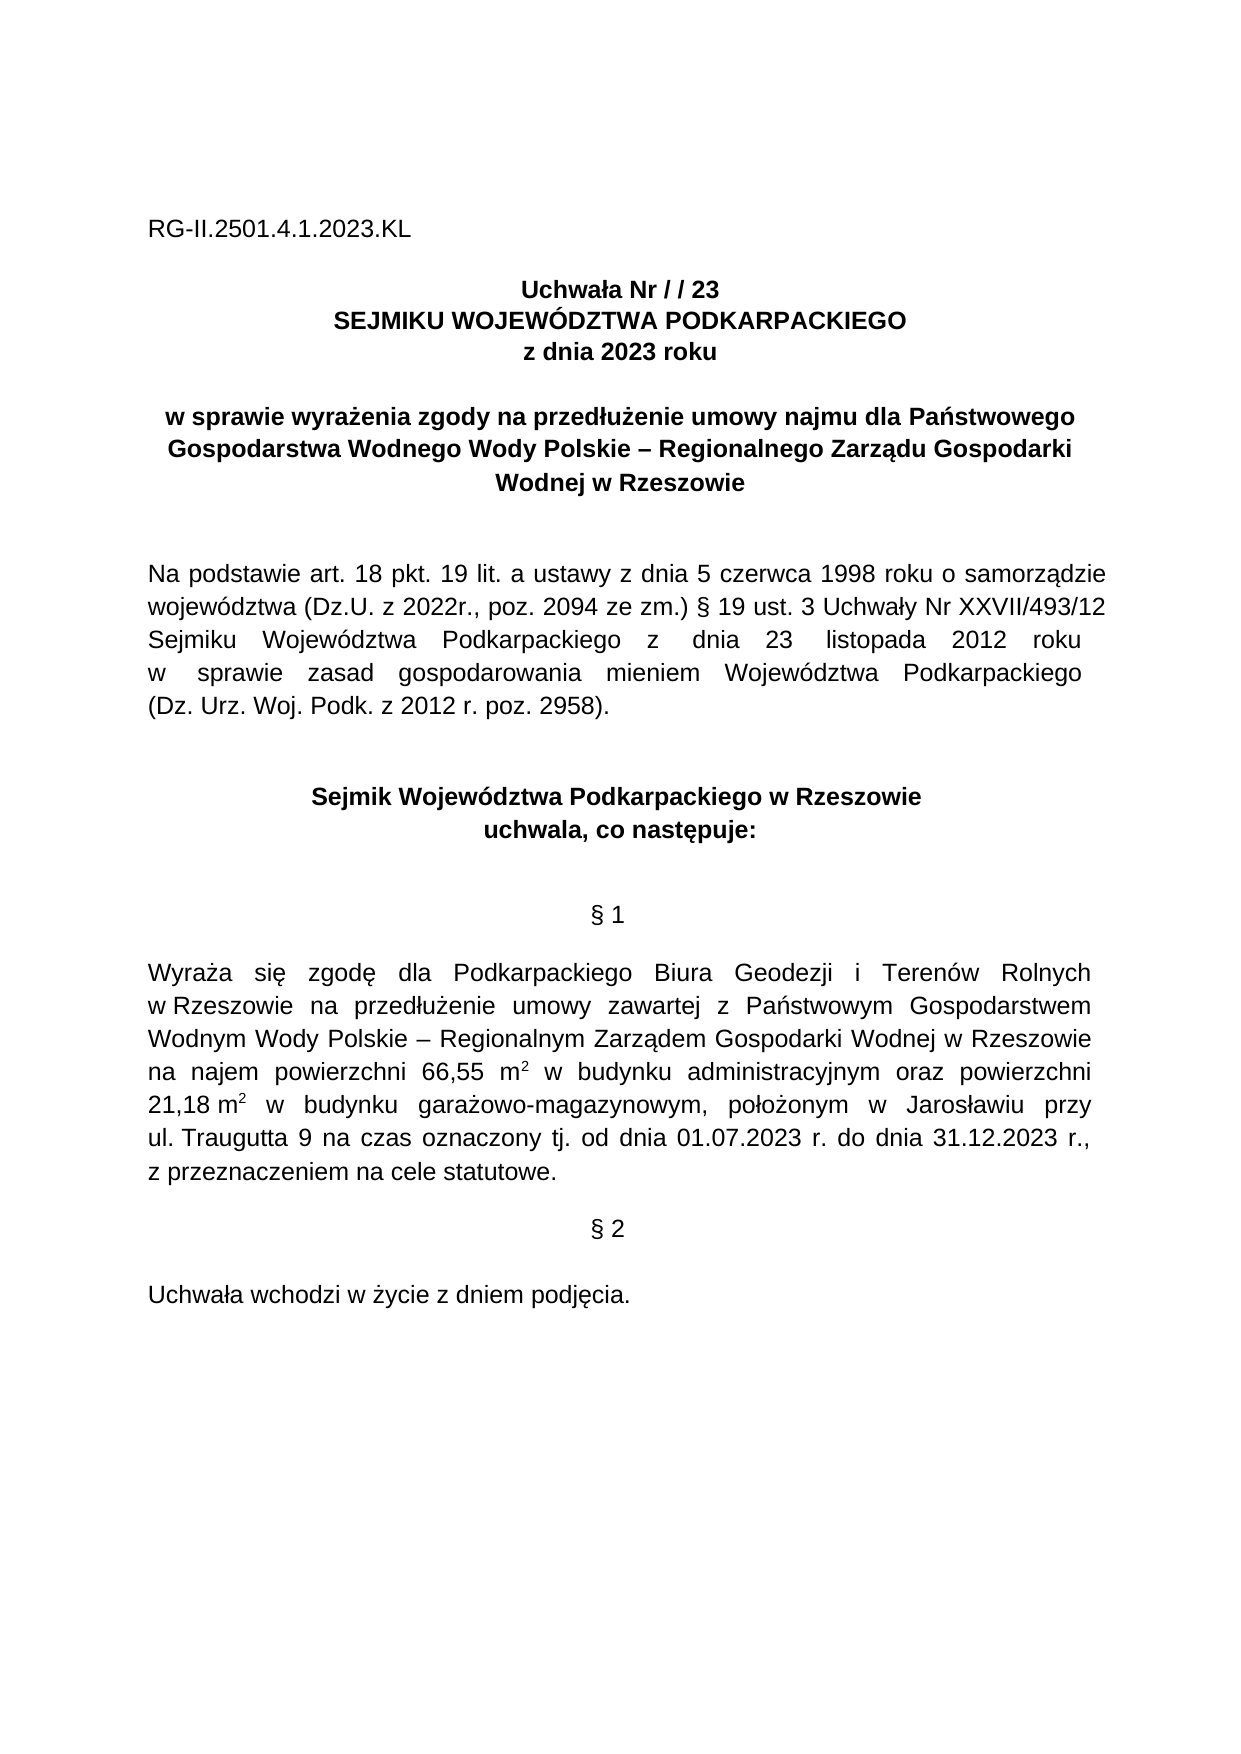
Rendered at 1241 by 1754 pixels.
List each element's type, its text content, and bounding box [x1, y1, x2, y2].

text § 2 [516, 1214, 1093, 1243]
text Na podstawie art. 18 pkt. 19 lit. a ustawy z dnia 5 czerwca 1998 roku o samorządzie województwa (Dz.U. z 2022r., poz. 2094 ze zm.) § 19 ust. 3 Uchwały Nr XXVII/493/12 Sejmiku Województwa Podkarpackiego z dnia 23 listopada 2012 roku w sprawie zasad gospodarowania mieniem Województwa Podkarpackiego (Dz. Urz. Woj. Podk. z 2012 r. poz. 2958). [148, 526, 1107, 719]
text Uchwała wchodzi w życie z dniem podjęcia. [148, 1281, 1093, 1309]
text w sprawie wyrażenia zgody na przedłużenie umowy najmu dla Państwowego Gospodarstwa Wodnego Wody Polskie – Regionalnego Zarządu Gospodarki Wodnej w Rzeszowie [148, 401, 1093, 496]
text Wyraża się zgodę dla Podkarpackiego Biura Geodezji i Terenów Rolnych w Rzeszowie na przedłużenie umowy zawartej z Państwowym Gospodarstwem Wodnym Wody Polskie – Regionalnym Zarządem Gospodarki Wodnej w Rzeszowie na najem powierzchni 66,55 m2 w budynku administracyjnym oraz powierzchni 21,18 m2 w budynku garażowo-magazynowym, położonym w Jarosławiu przy ul. Traugutta 9 na czas oznaczony tj. od dnia 01.07.2023 r. do dnia 31.12.2023 r., z przeznaczeniem na cele statutowe. [148, 958, 1093, 1185]
subtitle Sejmik Województwa Podkarpackiego w Rzeszowie uchwala, co następuje: [148, 782, 1093, 843]
text RG-II.2501.4.1.2023.KL [148, 214, 1107, 271]
text § 1 [561, 900, 1093, 929]
subtitle Uchwała Nr / / 23 SEJMIKU WOJEWÓDZTWA PODKARPACKIEGO z dnia 2023 roku [148, 275, 1093, 366]
